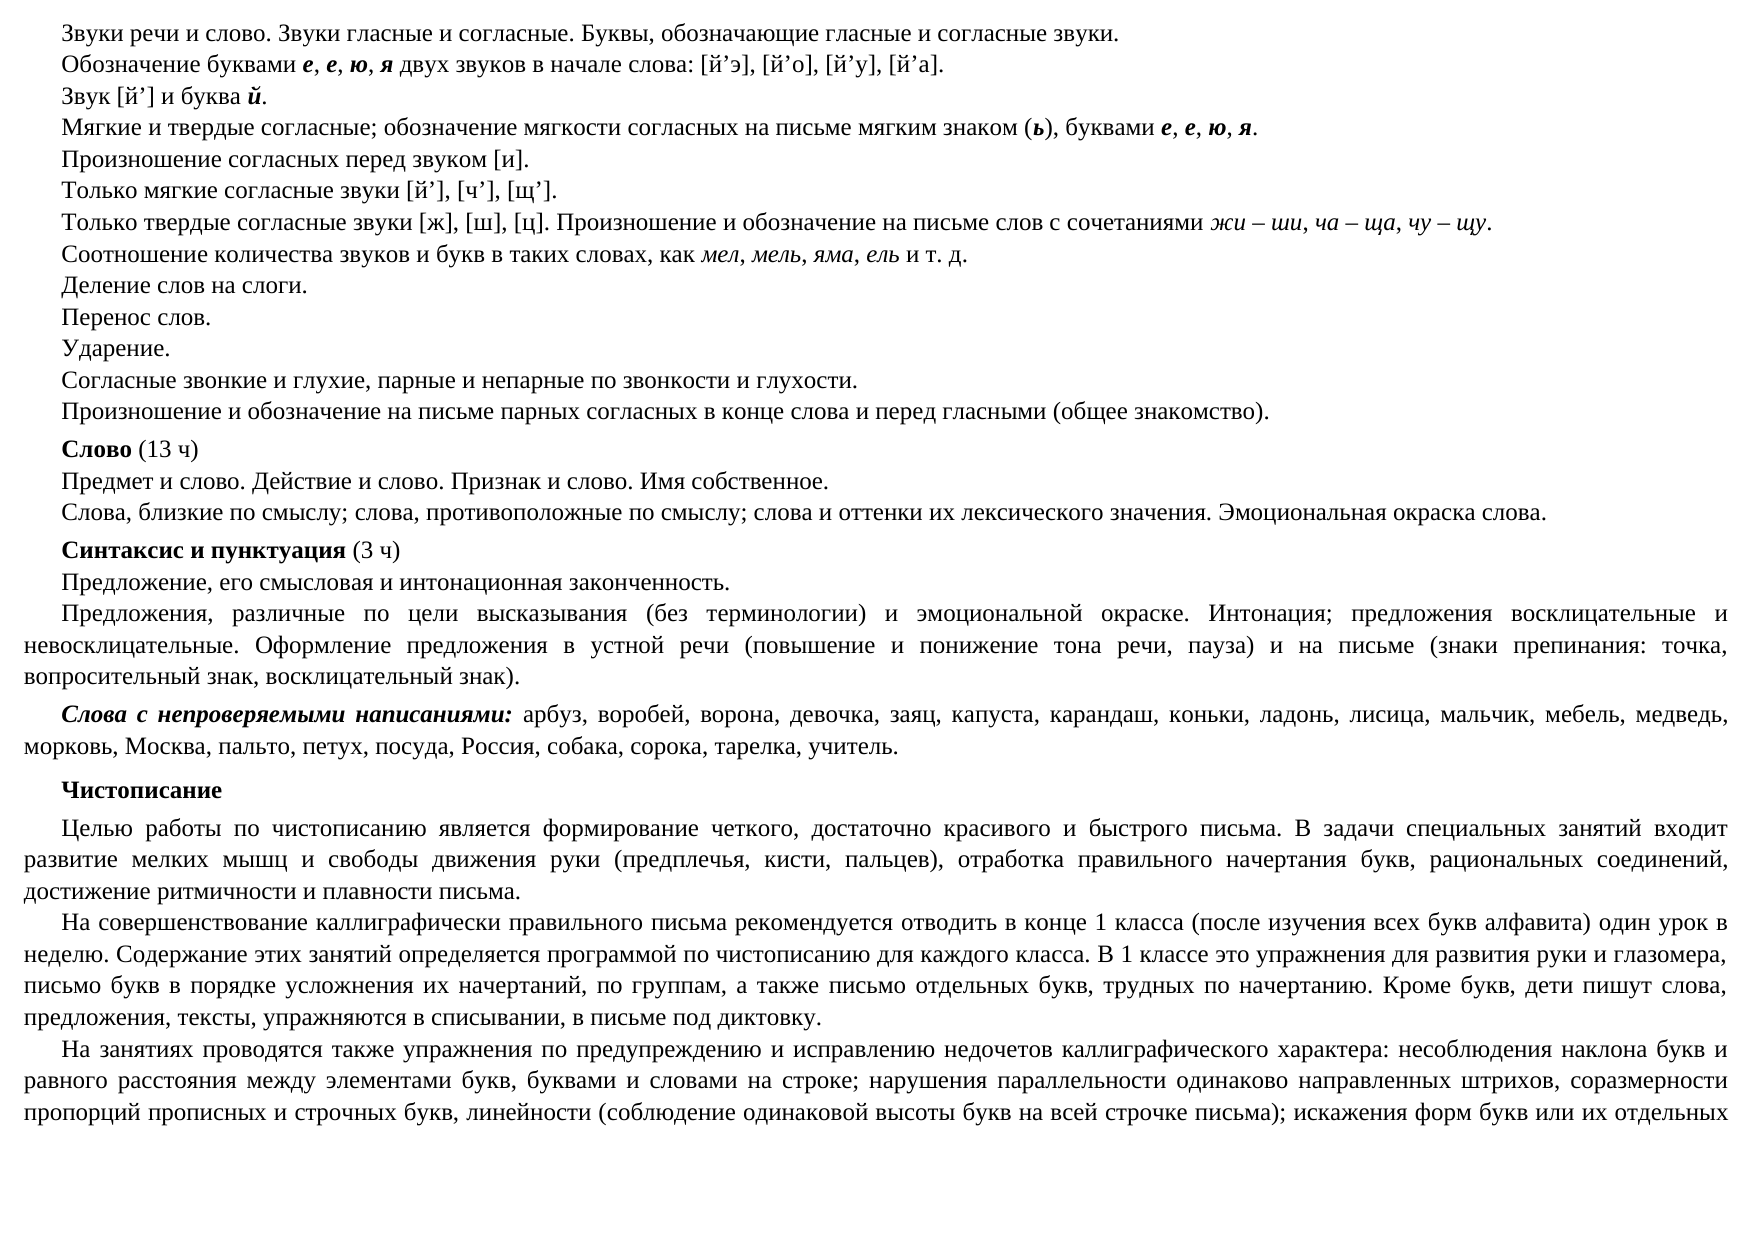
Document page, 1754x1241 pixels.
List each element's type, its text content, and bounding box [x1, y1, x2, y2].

text Чистописание [24, 775, 1730, 804]
text Перенос слов. [24, 302, 1730, 331]
text Деление слов на слоги. [24, 270, 1730, 299]
text Произношение согласных перед звуком [и]. [24, 144, 1730, 173]
text Произношение и обозначение на письме парных согласных в конце слова и перед гласными (общее знакомство). [24, 396, 1730, 425]
text Предложение, его смысловая и интонационная законченность. [24, 567, 1730, 596]
text Слова, близкие по смыслу; слова, противоположные по смыслу; слова и оттенки их лексического значения. Эмоциональная окраска слова. [24, 497, 1730, 526]
text Только мягкие согласные звуки [й’], [ч’], [щ’]. [24, 176, 1730, 204]
text Слова с непроверяемыми написаниями: арбуз, воробей, ворона, девочка, заяц, капуста, карандаш, коньки, ладонь, лисица, мальчик, мебель, медведь, морковь, Москва, пальто, петух, посуда, Россия, собака, сорока, тарелка, учитель. [24, 699, 1730, 759]
text Целью работы по чистописанию является формирование четкого, достаточно красивого и быстрого письма. В задачи специальных занятий входит развитие мелких мышц и свободы движения руки (предплечья, кисти, пальцев), отработка правильного начертания букв, рациональных соединений, достижение ритмичности и плавности письма. [24, 813, 1730, 904]
text Синтаксис и пунктуация (3 ч) [24, 535, 1730, 564]
text Мягкие и твердые согласные; обозначение мягкости согласных на письме мягким знаком (ь), буквами е, е, ю, я. [24, 112, 1730, 141]
text Предмет и слово. Действие и слово. Признак и слово. Имя собственное. [24, 466, 1730, 494]
text Ударение. [24, 333, 1730, 362]
text Согласные звонкие и глухие, парные и непарные по звонкости и глухости. [24, 365, 1730, 394]
text Предложения, различные по цели высказывания (без терминологии) и эмоциональной окраске. Интонация; предложения восклицательные и невосклицательные. Оформление предложения в устной речи (повышение и понижение тона речи, пауза) и на письме (знаки препинания: точка, вопросительный знак, восклицательный знак). [24, 598, 1730, 690]
text На совершенствование каллиграфически правильного письма рекомендуется отводить в конце 1 класса (после изучения всех букв алфавита) один урок в неделю. Содержание этих занятий определяется программой по чистописанию для каждого класса. В 1 классе это упражнения для развития руки и глазомера, письмо букв в порядке усложнения их начертаний, по группам, а также письмо отдельных букв, трудных по начертанию. Кроме букв, дети пишут слова, предложения, тексты, упражняются в списывании, в письме под диктовку. [24, 907, 1730, 1031]
text Соотношение количества звуков и букв в таких словах, как мел, мель, яма, ель и т. д. [24, 239, 1730, 267]
text Только твердые согласные звуки [ж], [ш], [ц]. Произношение и обозначение на письме слов с сочетаниями жи – ши, ча – ща, чу – щу. [24, 207, 1730, 236]
text Слово (13 ч) [24, 434, 1730, 463]
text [24, 1034, 1730, 1126]
text Звук [й’] и буква й. [24, 81, 1730, 109]
text Обозначение буквами е, е, ю, я двух звуков в начале слова: [й’э], [й’о], [й’у], [й’а]. [24, 49, 1730, 78]
text Звуки речи и слово. Звуки гласные и согласные. Буквы, обозначающие гласные и согласные звуки. [24, 18, 1730, 46]
